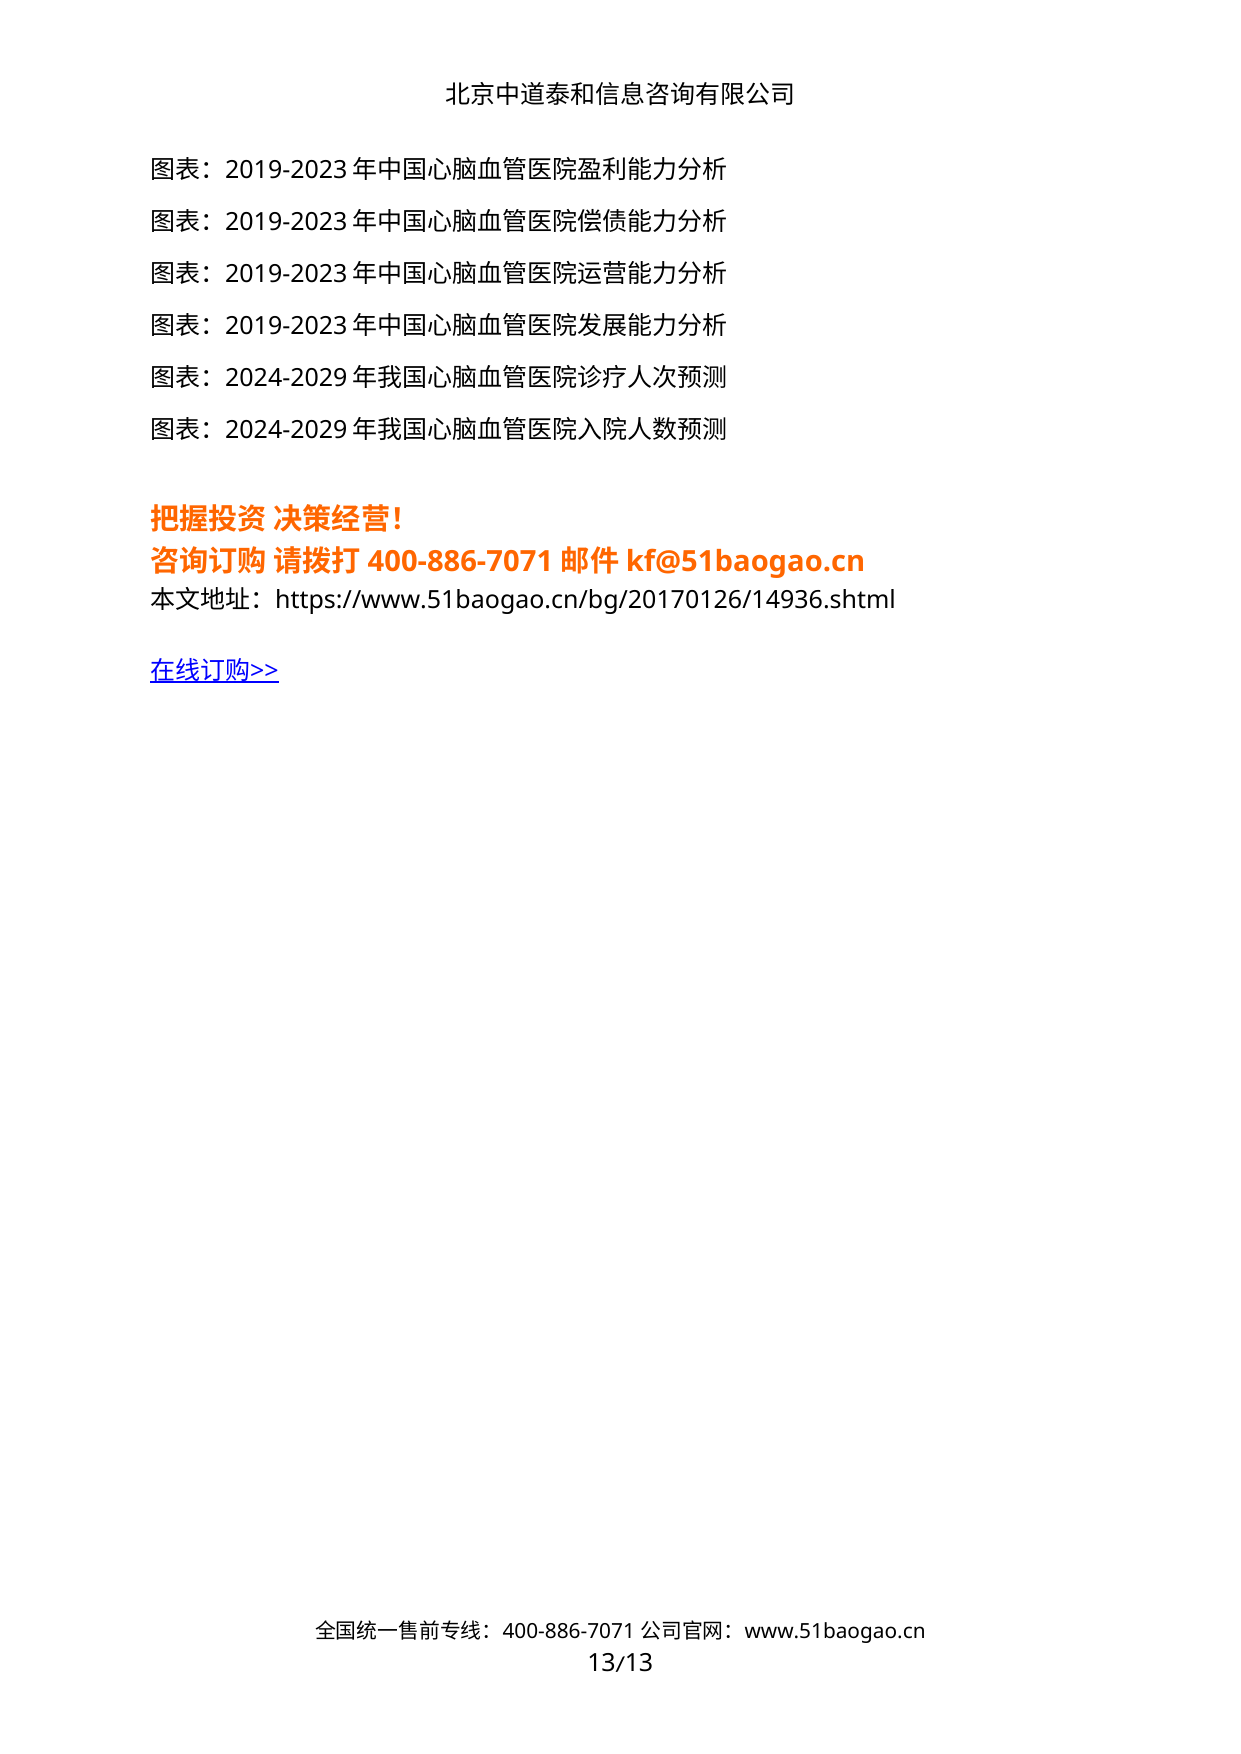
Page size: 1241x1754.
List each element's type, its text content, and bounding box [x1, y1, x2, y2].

text 图表：2019-2023年中国心脑血管医院偿债能力分析 [150, 202, 1090, 238]
text 图表：2019-2023年中国心脑血管医院盈利能力分析 [150, 150, 1090, 186]
text 在线订购>> [150, 616, 1090, 687]
text 图表：2019-2023年中国心脑血管医院运营能力分析 [150, 254, 1090, 290]
text 图表：2024-2029年我国心脑血管医院入院人数预测 [150, 409, 1090, 446]
text 图表：2024-2029年我国心脑血管医院诊疗人次预测 [150, 357, 1090, 394]
text 把握投资 决策经营！咨询订购 请拨打 400-886-7071 邮件 kf@51baogao.cn本文地址：https://www.51baogao.cn/bg/20170126/14936.shtml [150, 461, 1090, 616]
text 图表：2019-2023年中国心脑血管医院发展能力分析 [150, 306, 1090, 342]
